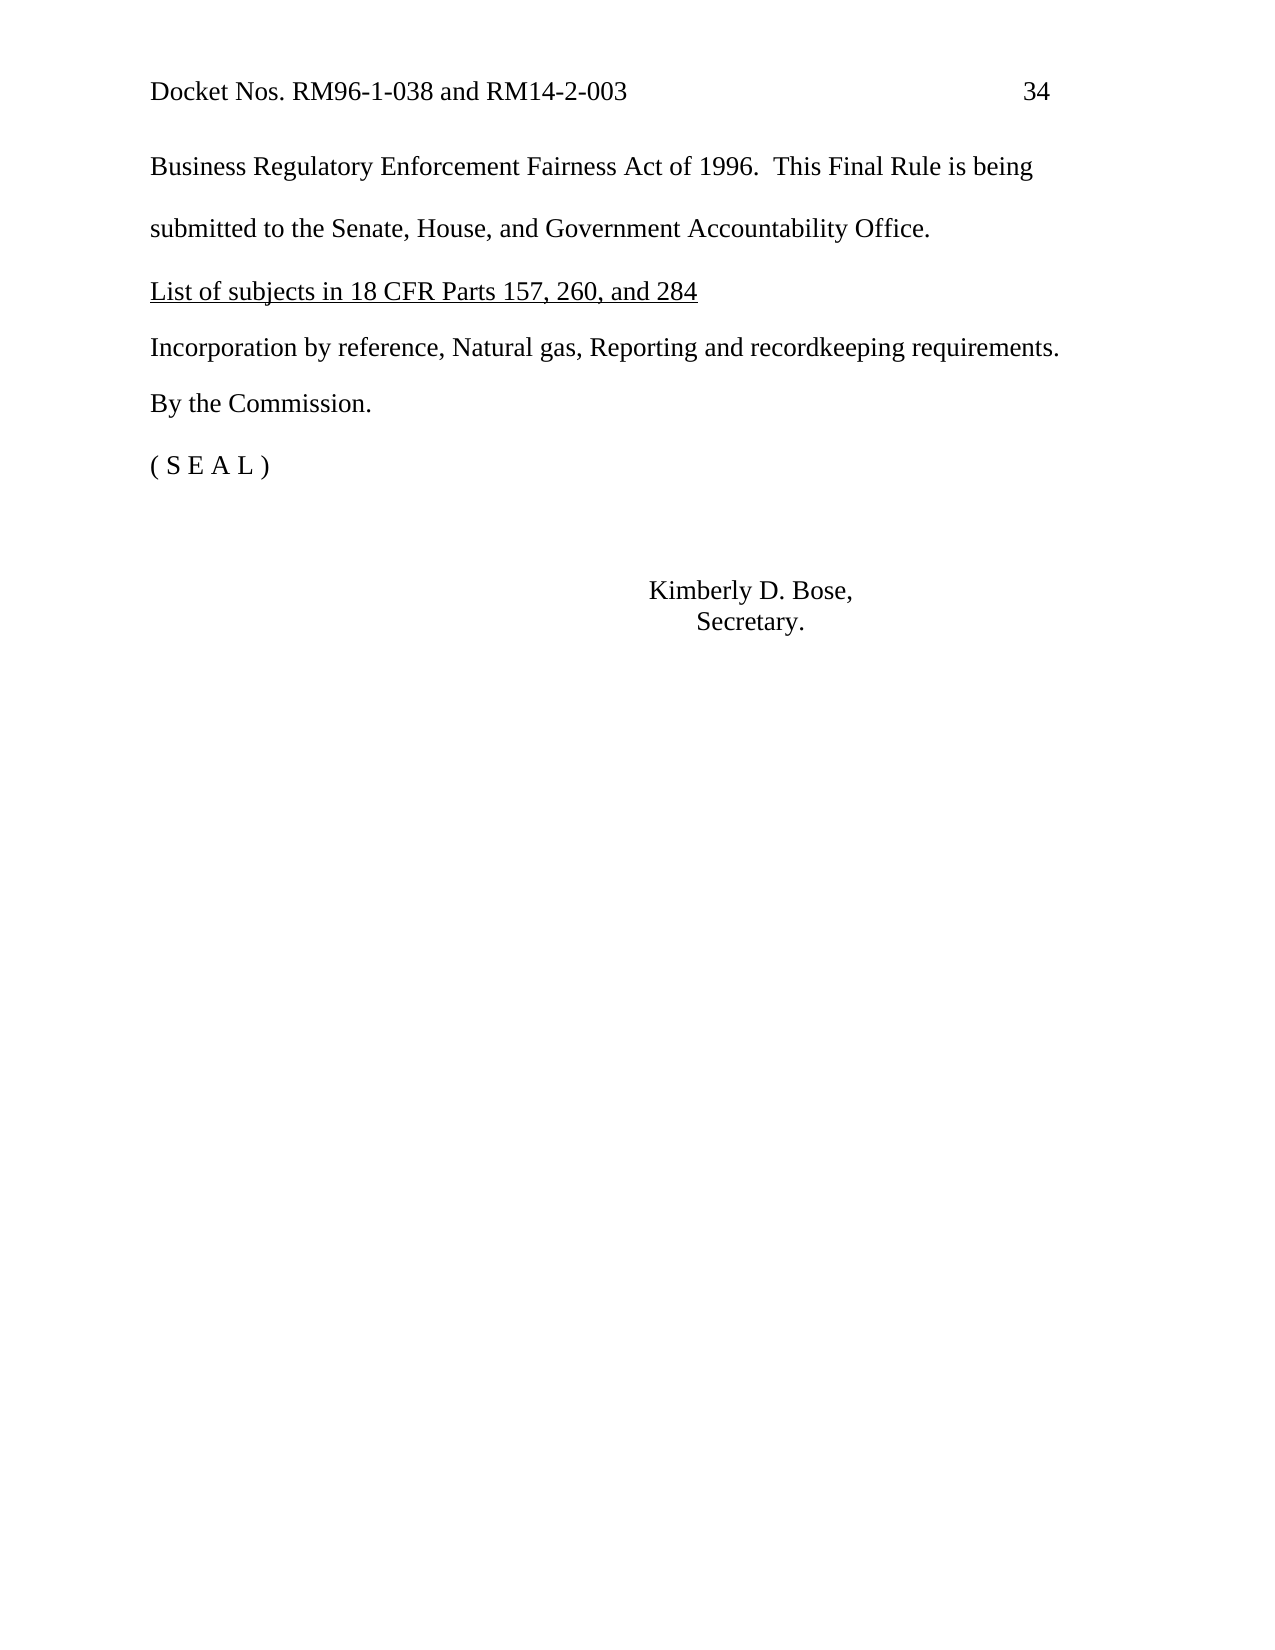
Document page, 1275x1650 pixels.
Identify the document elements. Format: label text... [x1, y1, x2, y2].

text List of subjects in 18 CFR Parts 157, 260, and 284 [150, 274, 1125, 306]
text Secretary. [150, 605, 1125, 636]
text ( S E A L ) [150, 449, 1125, 480]
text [150, 150, 1125, 243]
text Kimberly D. Bose, [150, 574, 1125, 605]
text Incorporation by reference, Natural gas, Reporting and recordkeeping requirements. [150, 331, 1125, 362]
text By the Commission. [150, 387, 1125, 418]
